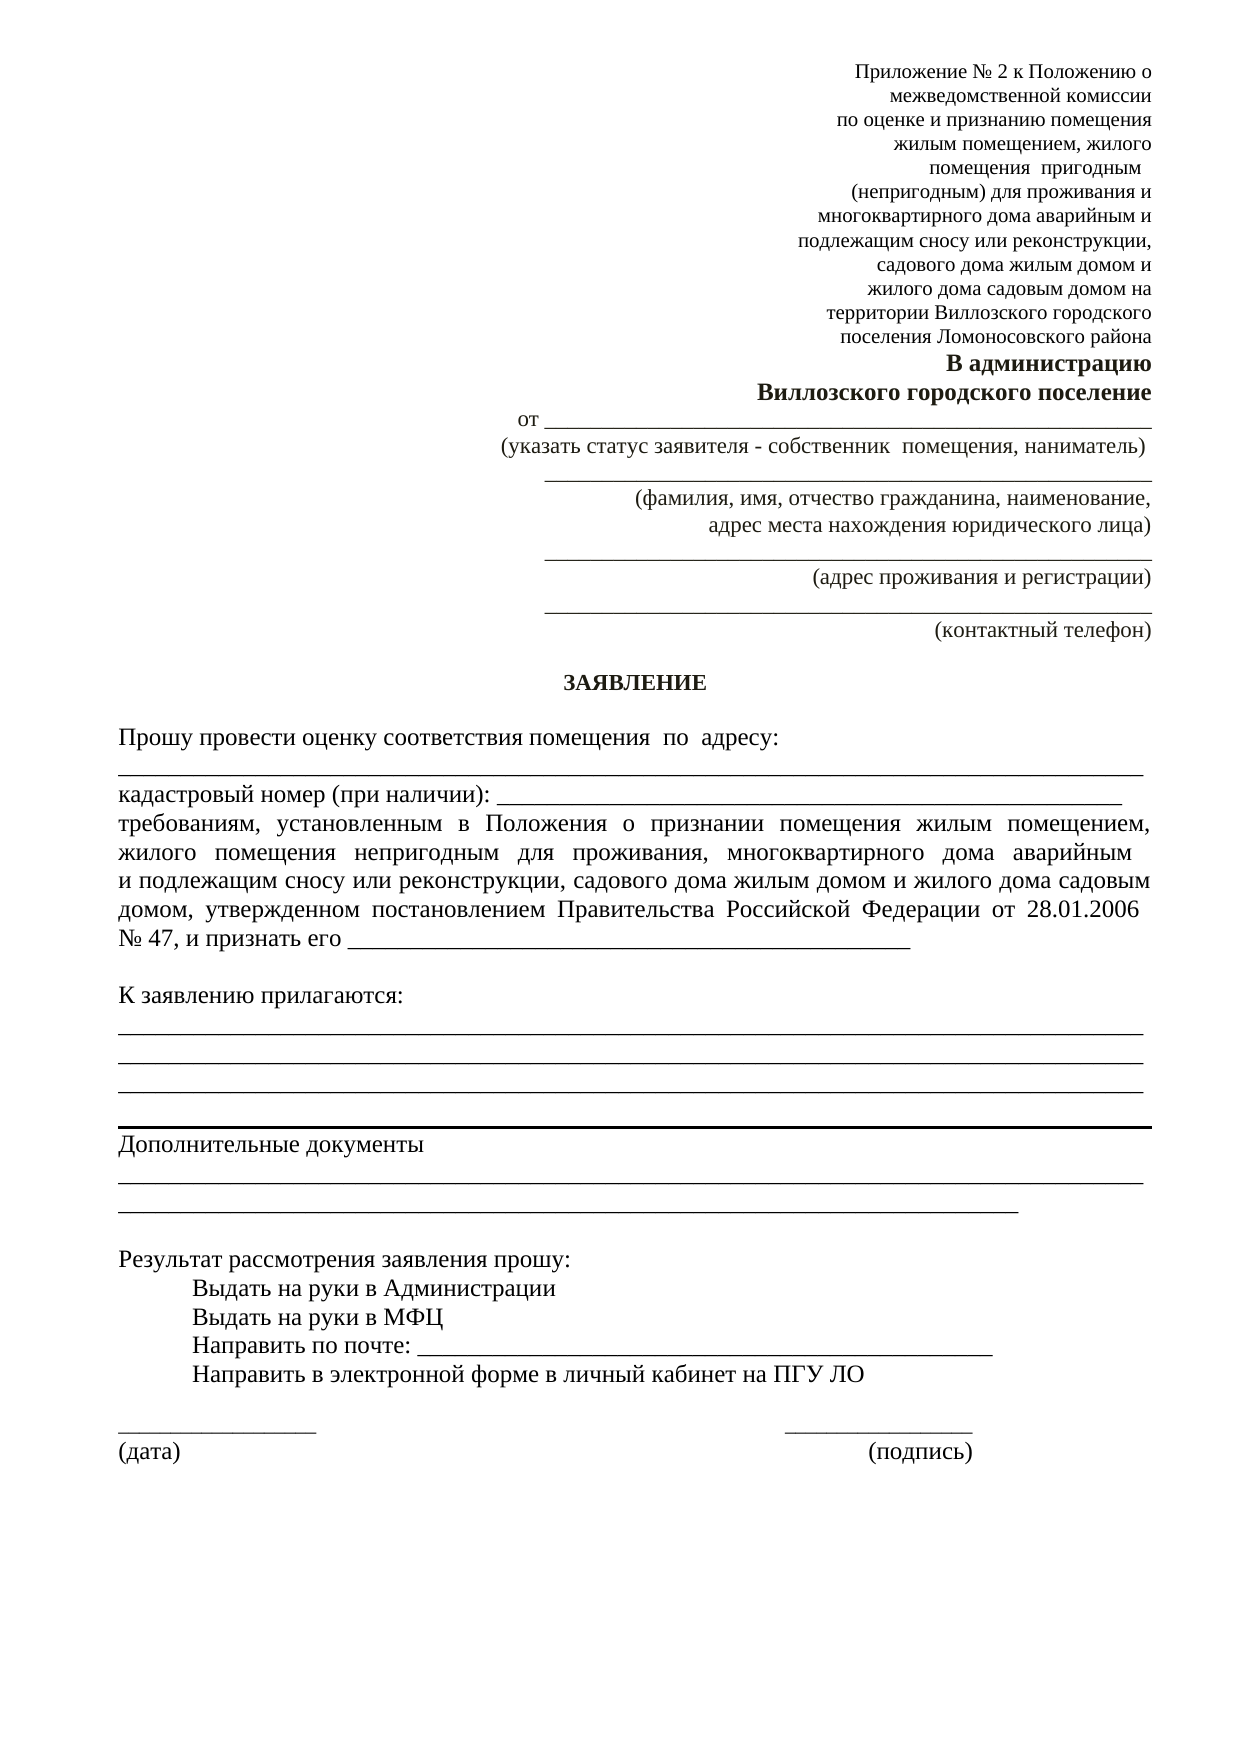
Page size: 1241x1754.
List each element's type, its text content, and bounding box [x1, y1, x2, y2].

text многоквартирного дома аварийным и [118, 203, 1152, 227]
text (контактный телефон) [118, 616, 1152, 642]
text (дата) (подпись) [118, 1436, 1152, 1465]
text жилого дома садовым домом на [118, 276, 1152, 300]
text территории Виллозского городского [118, 300, 1152, 324]
text  Направить в электронной форме в личный кабинет на ПГУ ЛО [118, 1359, 1152, 1388]
text Прошу провести оценку соответствия помещения по адресу: [118, 722, 1152, 750]
text ЗАЯВЛЕНИЕ [118, 669, 1152, 695]
text помещения пригодным [118, 155, 1152, 179]
text жилым помещением, жилого [118, 131, 1152, 155]
text  Выдать на руки в МФЦ [118, 1302, 1152, 1331]
text К заявлению прилагаются: [118, 980, 1152, 1009]
text межведомственной комиссии [118, 83, 1152, 107]
text адрес места нахождения юридического лица) [118, 511, 1152, 537]
text Виллозского городского поселение [118, 377, 1152, 405]
text  Направить по почте: ______________________________________________ [118, 1331, 1152, 1359]
text Дополнительные документы __________________________________________________________________________________________________________________________________________________________ [118, 1129, 1152, 1216]
text _____________________________________________________ [118, 458, 1152, 484]
text требованиям, установленным в Положения о признании помещения жилым помещением, жилого помещения непригодным для проживания, многоквартирного дома аварийным и подлежащим сносу или реконструкции, садового дома жилым домом и жилого дома садовым домом, утвержденном постановлением Правительства Российской Федерации от 28.01.2006 № 47, и признать его _____________________________________________ [118, 808, 1152, 952]
text (указать статус заявителя - собственник помещения, наниматель) [118, 432, 1152, 458]
text по оценке и признанию помещения [118, 107, 1152, 131]
text (непригодным) для проживания и [118, 179, 1152, 203]
text (фамилия, имя, отчество гражданина, наименование, [118, 484, 1152, 511]
text В администрацию [118, 348, 1152, 377]
text садового дома жилым домом и [118, 252, 1152, 276]
text поселения Ломоносовского района [118, 324, 1152, 348]
text Приложение № 2 к Положению о [118, 59, 1152, 83]
text ______________________________________________________________________________________________________________________________________________________________________________________________________________________________________________________ [118, 1009, 1152, 1095]
text (адрес проживания и регистрации) [118, 563, 1152, 590]
text подлежащим сносу или реконструкции, [118, 227, 1152, 252]
text _____________________________________________________ [118, 590, 1152, 616]
text __________________________________________________________________________________ кадастровый номер (при наличии): __________________________________________________ [118, 750, 1152, 808]
text ___________________ __________________ [118, 1412, 1152, 1436]
text  Выдать на руки в Администрации [118, 1273, 1152, 1302]
text Результат рассмотрения заявления прошу: [118, 1244, 1152, 1273]
text _____________________________________________________ [118, 537, 1152, 563]
text от _____________________________________________________ [118, 405, 1152, 432]
